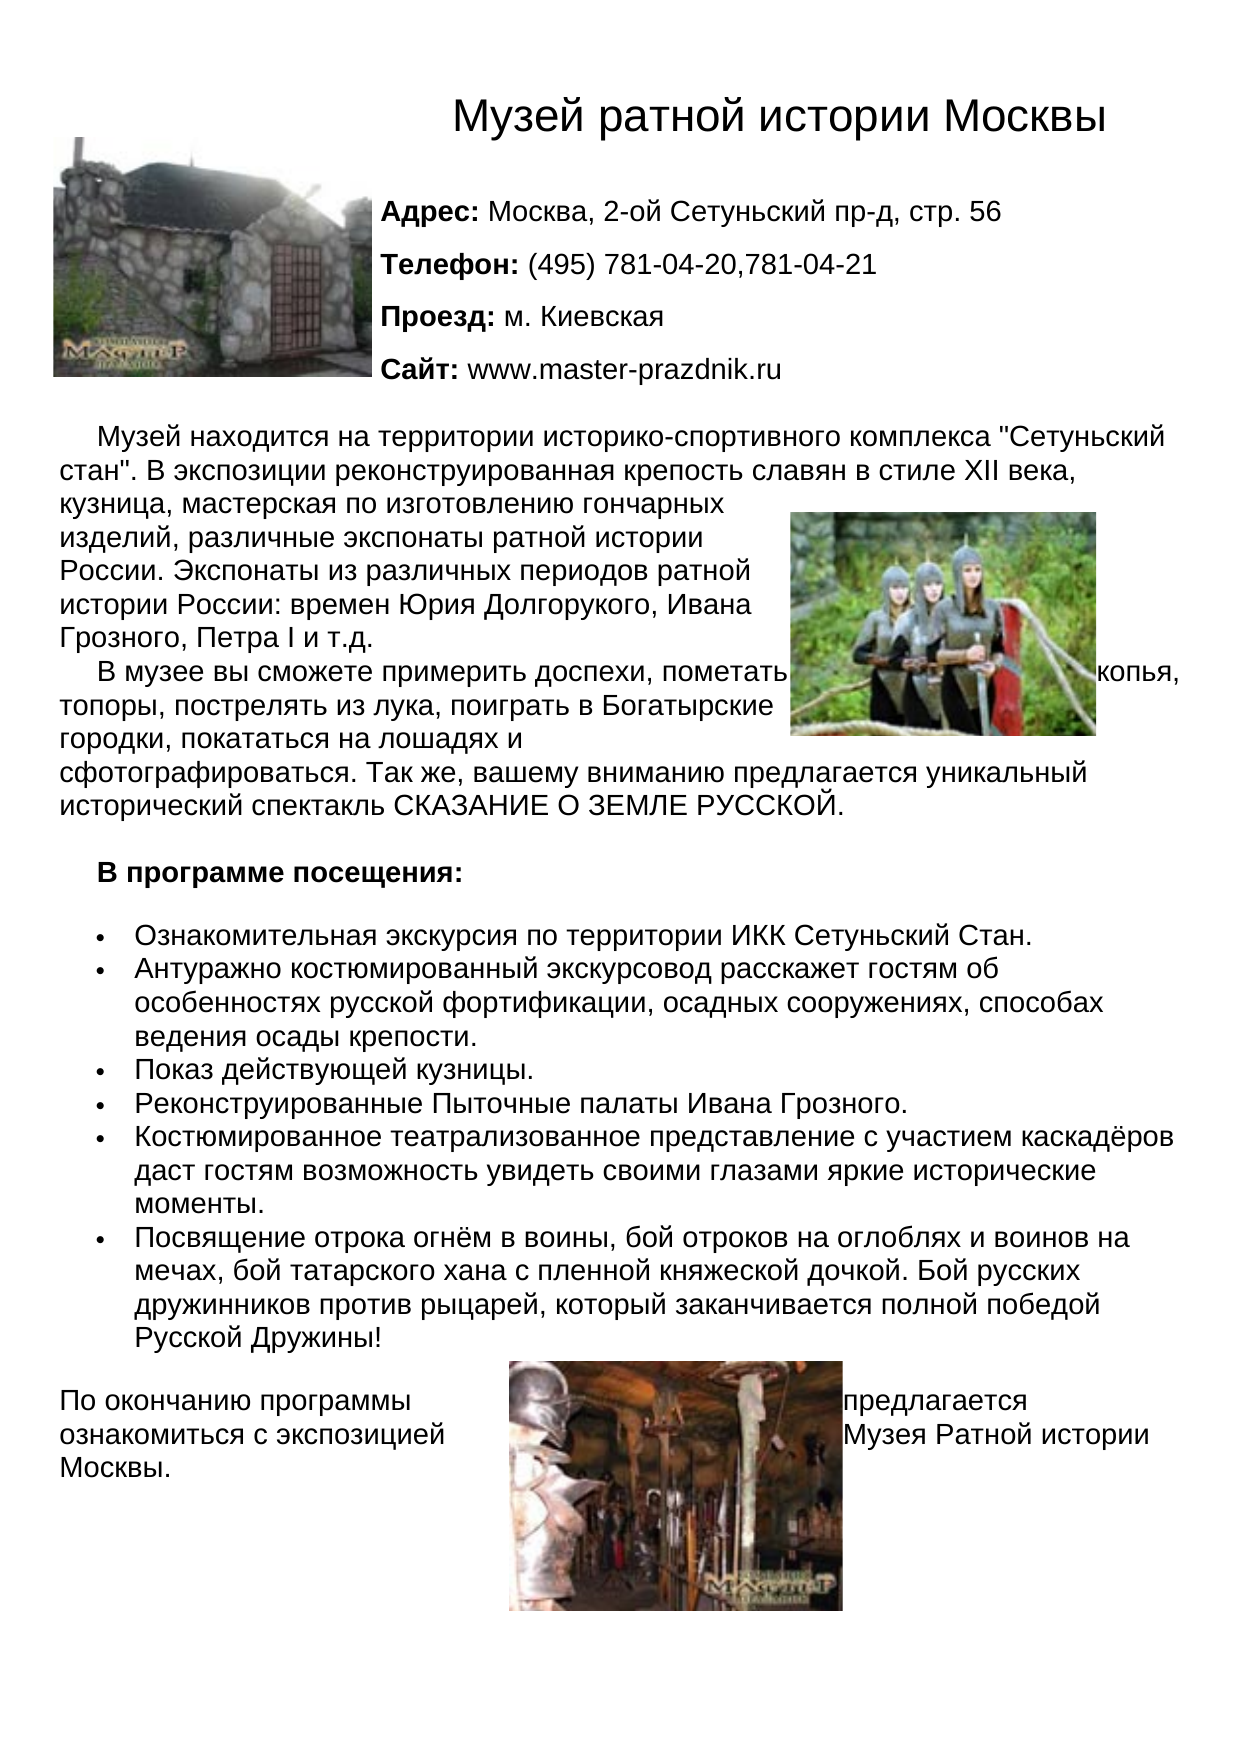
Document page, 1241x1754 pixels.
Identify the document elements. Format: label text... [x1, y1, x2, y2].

list Посвящение отрока огнём в воины, бой отроков на оглоблях и воинов на мечах, бой татарского хана с пленной княжеской дочкой. Бой русских дружинников против рыцарей, который заканчивается полной победой Русской Дружины! [97, 1220, 1181, 1354]
list Антуражно костюмированный экскурсовод расскажет гостям об особенностях русской фортификации, осадных сооружениях, способах ведения осады крепости. [97, 952, 1181, 1052]
list Костюмированное театрализованное представление с участием каскадёров даст гостям возможность увидеть своими глазами яркие исторические моменты. [97, 1119, 1181, 1220]
text Музей ратной истории Москвы [59, 89, 1181, 141]
text Сайт: www.master-prazdnik.ru [59, 352, 1181, 386]
text В музее вы сможете примерить доспехи, пометать копья, топоры, пострелять из лука, поиграть в Богатырские городки, покататься на лошадях и сфотографироваться. Так же, вашему вниманию предлагается уникальный исторический спектакль СКАЗАНИЕ О ЗЕМЛЕ РУССКОЙ. [59, 654, 1181, 822]
picture [53, 137, 372, 377]
text По окончанию программы предлагается ознакомиться с экспозицией Музея Ратной истории Москвы. [843, 1383, 1181, 1484]
text Адрес: Москва, 2-ой Сетуньский пр-д, стр. 56 [372, 194, 1181, 228]
text В программе посещения: [59, 855, 1181, 889]
picture [790, 512, 1097, 736]
picture [509, 1361, 843, 1611]
list Ознакомительная экскурсия по территории ИКК Сетуньский Стан. [97, 918, 1181, 952]
list Показ действующей кузницы. [97, 1052, 1181, 1086]
text Музей находится на территории историко-спортивного комплекса "Сетуньский стан". В экспозиции реконструированная крепость славян в стиле XII века, кузница, мастерская по изготовлению гончарных изделий, различные экспонаты ратной истории России. Экспонаты из различных периодов ратной истории России: времен Юрия Долгорукого, Ивана Грозного, Петра I и т.д. [59, 419, 1181, 654]
text Телефон: (495) 781-04-20,781-04-21 [372, 247, 1181, 280]
list Реконструированные Пыточные палаты Ивана Грозного. [97, 1086, 1181, 1119]
text Проезд: м. Киевская [372, 299, 1181, 333]
text По окончанию программы предлагается ознакомиться с экспозицией Музея Ратной истории Москвы. [59, 1383, 509, 1484]
